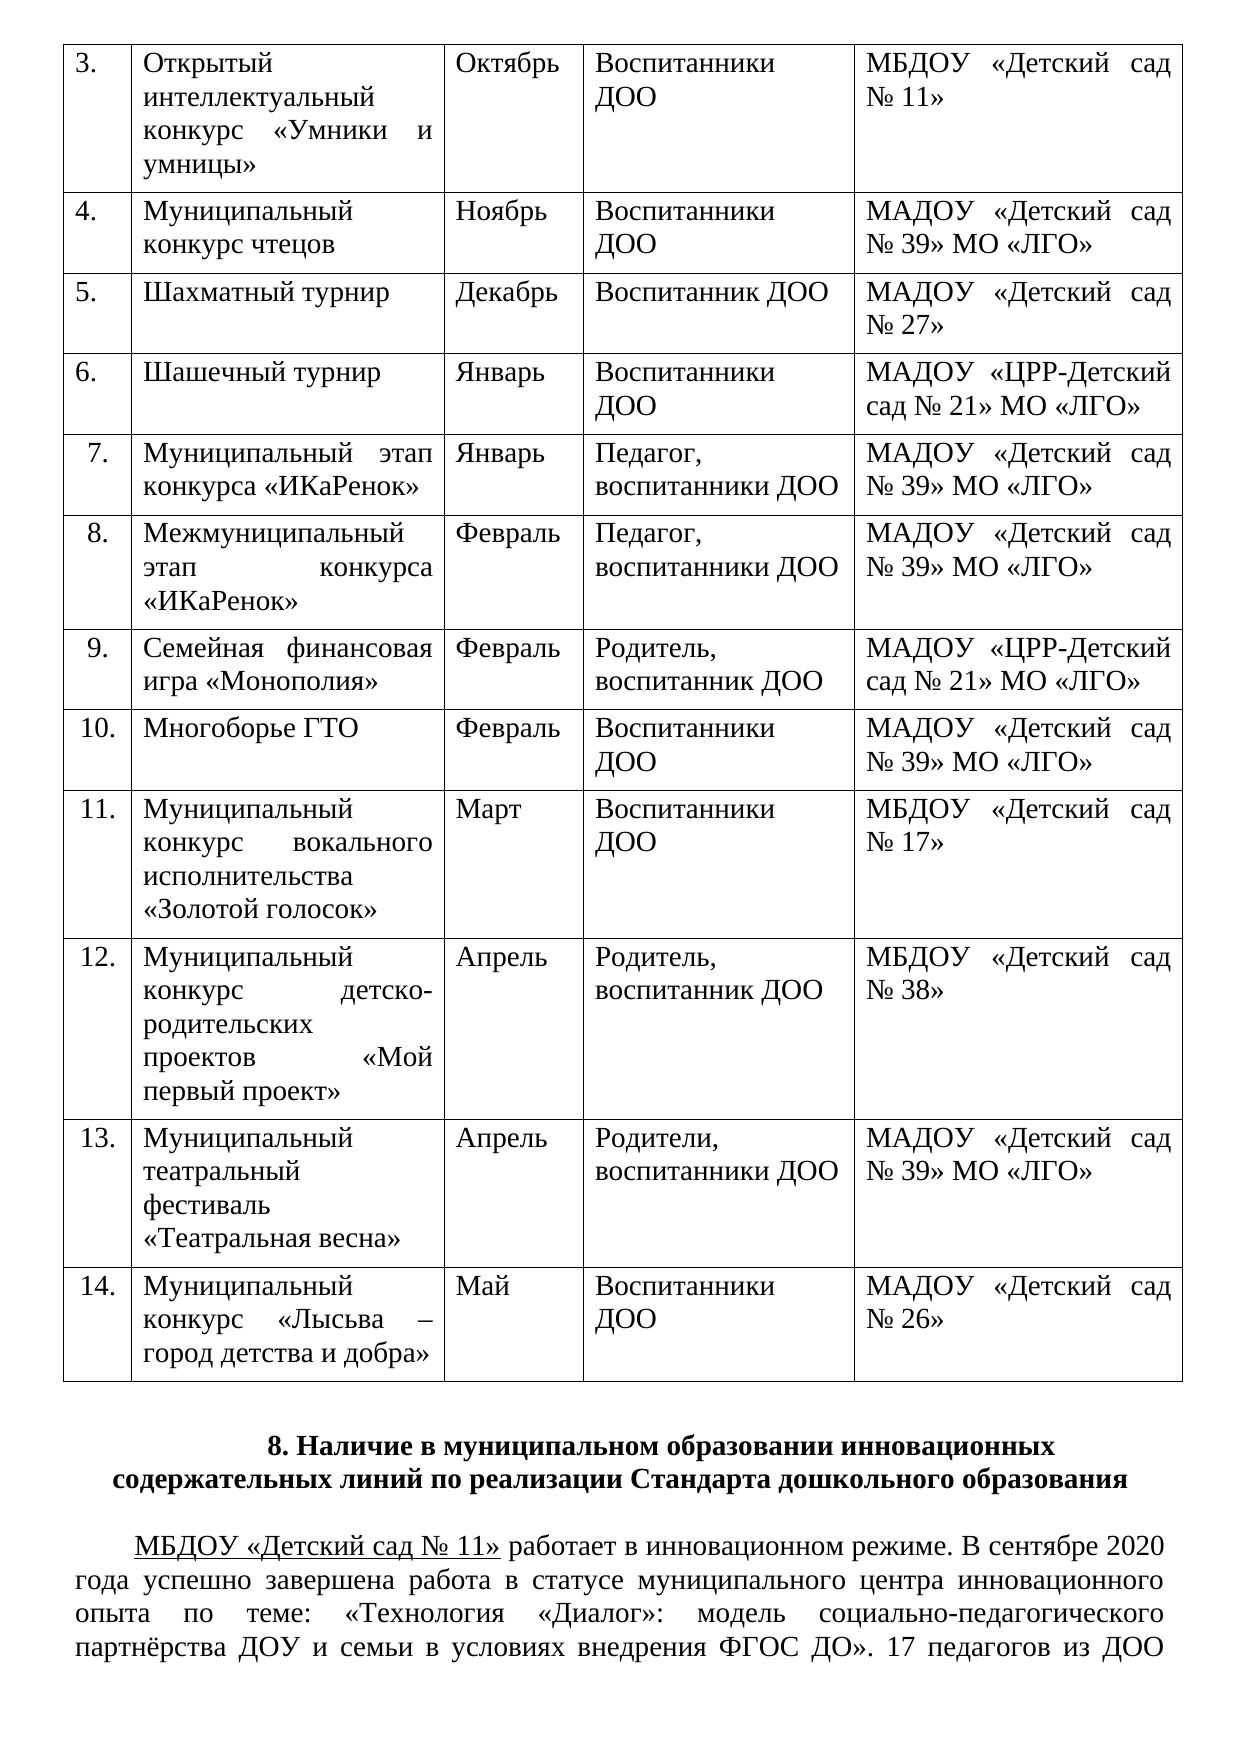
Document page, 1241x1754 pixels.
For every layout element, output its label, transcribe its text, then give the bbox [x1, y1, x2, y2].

table_cell 3. [64, 45, 131, 192]
table_cell Воспитанники ДОО [584, 1268, 854, 1381]
table_cell Январь [445, 435, 583, 514]
table_cell Воспитанник ДОО [584, 274, 854, 353]
table_cell Многоборье ГТО [132, 710, 444, 790]
table_cell Октябрь [445, 45, 583, 192]
table_cell Родители, воспитанники ДОО [584, 1120, 854, 1267]
table_cell 10. [64, 710, 131, 790]
table_cell МБДОУ «Детский сад № 17» [855, 791, 1182, 938]
table_cell Май [445, 1268, 583, 1381]
table_cell Шашечный турнир [132, 354, 444, 434]
table_cell Апрель [445, 939, 583, 1119]
table_cell Ноябрь [445, 193, 583, 273]
table_cell Воспитанники ДОО [584, 354, 854, 434]
table_cell Муниципальный конкурс вокального исполнительства «Золотой голосок» [132, 791, 444, 938]
text 8. Наличие в муниципальном образовании инновационных содержательных линий по реализации Стандарта дошкольного образования [75, 1428, 1165, 1495]
table_cell 9. [64, 630, 131, 709]
table_cell Родитель, воспитанник ДОО [584, 630, 854, 709]
table_cell Муниципальный театральный фестиваль «Театральная весна» [132, 1120, 444, 1267]
table_cell Январь [445, 354, 583, 434]
table_cell Март [445, 791, 583, 938]
table_cell Февраль [445, 630, 583, 709]
table_cell 5. [64, 274, 131, 353]
table_cell Межмуниципальный этап конкурса «ИКаРенок» [132, 516, 444, 629]
table_cell Родитель, воспитанник ДОО [584, 939, 854, 1119]
table_cell МБДОУ «Детский сад № 38» [855, 939, 1182, 1119]
table_cell 7. [64, 435, 131, 514]
table_cell МАДОУ «Детский сад № 39» МО «ЛГО» [855, 193, 1182, 273]
table_cell 13. [64, 1120, 131, 1267]
table_cell МАДОУ «Детский сад № 39» МО «ЛГО» [855, 710, 1182, 790]
table_cell 4. [64, 193, 131, 273]
table_cell Декабрь [445, 274, 583, 353]
table_cell Февраль [445, 710, 583, 790]
table_cell МАДОУ «Детский сад № 26» [855, 1268, 1182, 1381]
table_cell МБДОУ «Детский сад № 11» [855, 45, 1182, 192]
table_cell Воспитанники ДОО [584, 791, 854, 938]
table_cell Муниципальный этап конкурса «ИКаРенок» [132, 435, 444, 514]
table_cell Семейная финансовая игра «Монополия» [132, 630, 444, 709]
table_cell Февраль [445, 516, 583, 629]
table_cell МАДОУ «ЦРР-Детский сад № 21» МО «ЛГО» [855, 354, 1182, 434]
table_cell 6. [64, 354, 131, 434]
table_cell Апрель [445, 1120, 583, 1267]
table_cell МАДОУ «ЦРР-Детский сад № 21» МО «ЛГО» [855, 630, 1182, 709]
table_cell Муниципальный конкурс чтецов [132, 193, 444, 273]
table_cell Воспитанники ДОО [584, 710, 854, 790]
table_cell МАДОУ «Детский сад № 39» МО «ЛГО» [855, 1120, 1182, 1267]
table_cell Педагог, воспитанники ДОО [584, 435, 854, 514]
table_cell 11. [64, 791, 131, 938]
table_cell Открытый интеллектуальный конкурс «Умники и умницы» [132, 45, 444, 192]
table_cell МАДОУ «Детский сад № 27» [855, 274, 1182, 353]
table_cell Воспитанники ДОО [584, 193, 854, 273]
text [75, 1528, 1165, 1663]
table_cell Педагог, воспитанники ДОО [584, 516, 854, 629]
table_cell 12. [64, 939, 131, 1119]
table_cell МАДОУ «Детский сад № 39» МО «ЛГО» [855, 516, 1182, 629]
table_cell 14. [64, 1268, 131, 1381]
table_cell МАДОУ «Детский сад № 39» МО «ЛГО» [855, 435, 1182, 514]
table_cell Воспитанники ДОО [584, 45, 854, 192]
table_cell 8. [64, 516, 131, 629]
table_cell Шахматный турнир [132, 274, 444, 353]
table_cell Муниципальный конкурс «Лысьва – город детства и добра» [132, 1268, 444, 1381]
table_cell Муниципальный конкурс детско-родительских проектов «Мой первый проект» [132, 939, 444, 1119]
